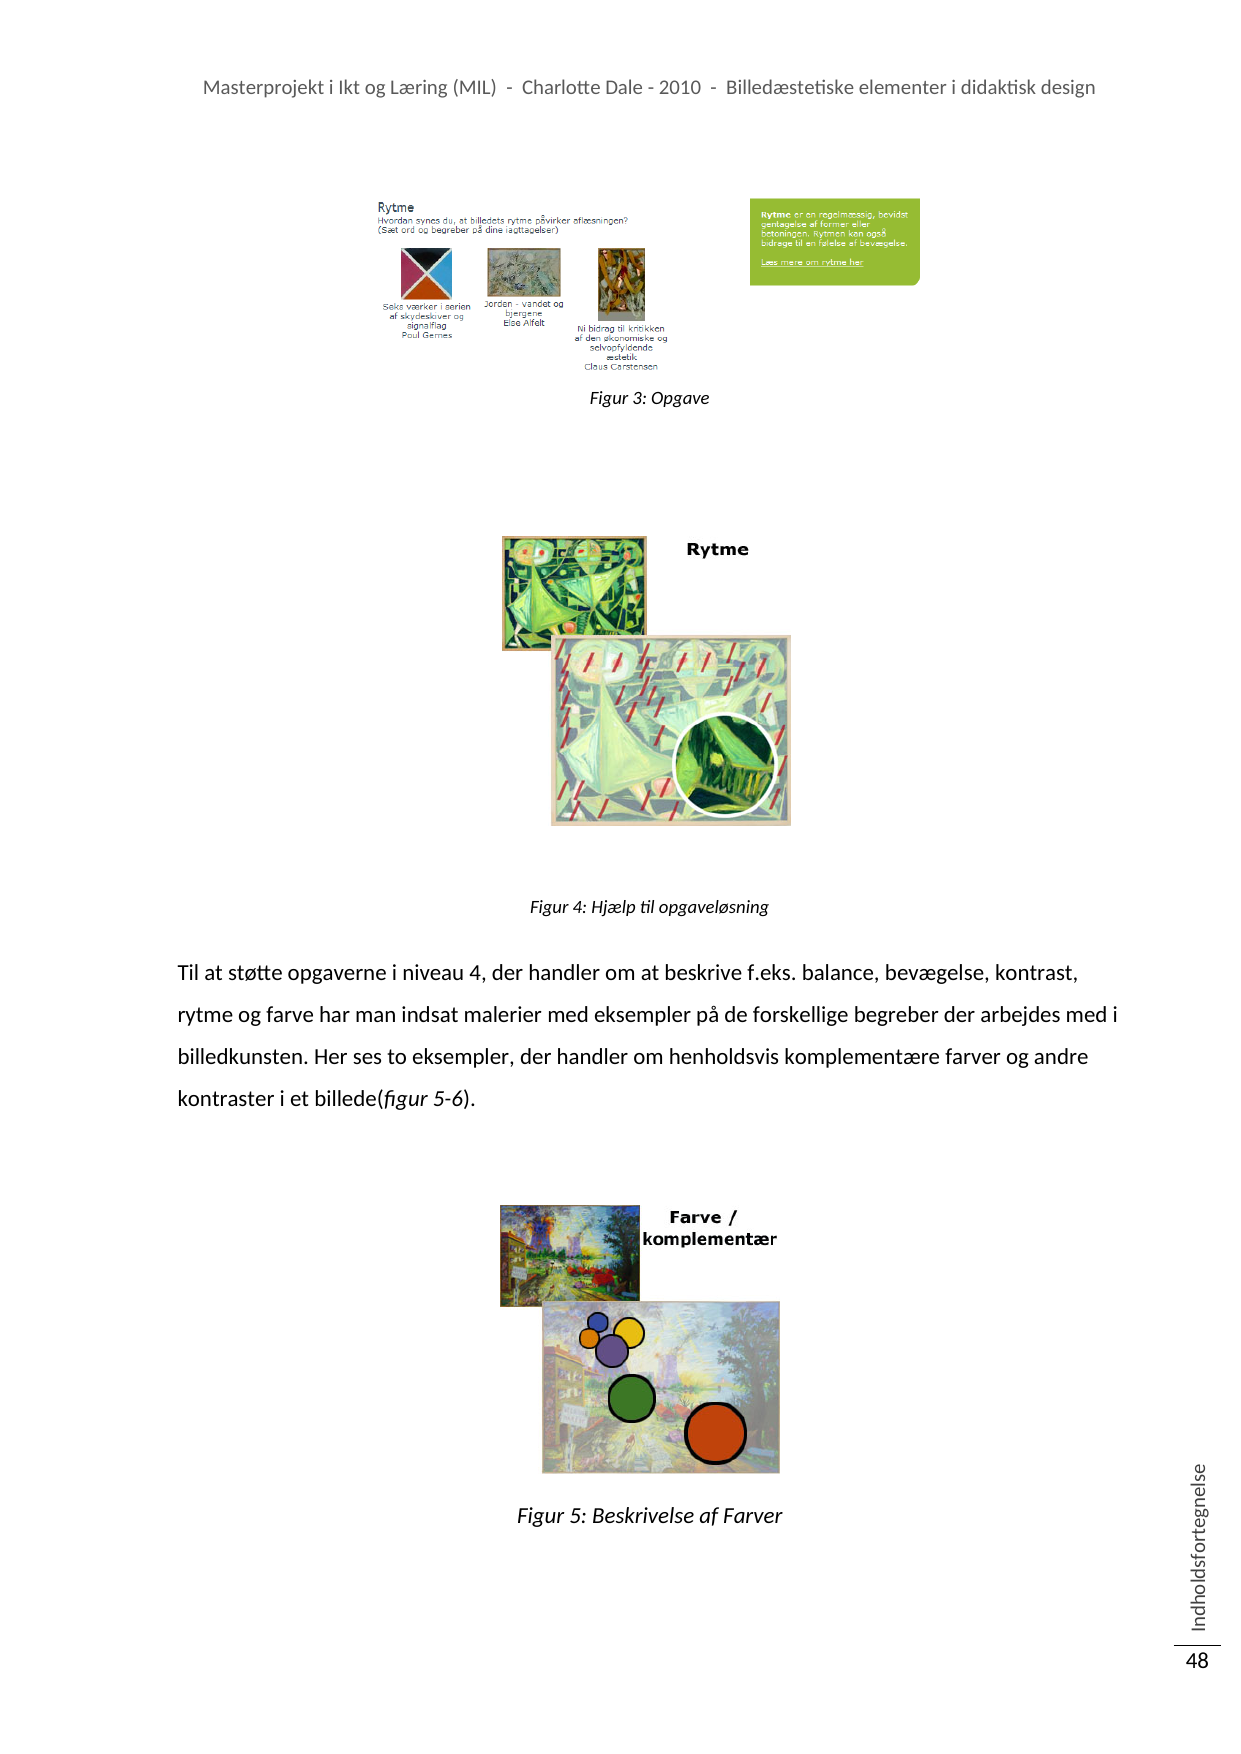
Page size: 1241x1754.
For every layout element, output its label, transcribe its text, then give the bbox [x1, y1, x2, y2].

picture [373, 177, 926, 375]
text Til at støtte opgaverne i niveau 4, der handler om at beskrive f.eks. balance, bevægelse, kontrast, rytme og farve har man indsat malerier med eksempler på de forskellige begreber der arbejdes med i billedkunsten. Her ses to eksempler, der handler om henholdsvis komplementære farver og andre kontraster i et billede(figur 5-6). [177, 958, 1122, 1112]
picture [488, 521, 812, 842]
picture [486, 1189, 813, 1488]
